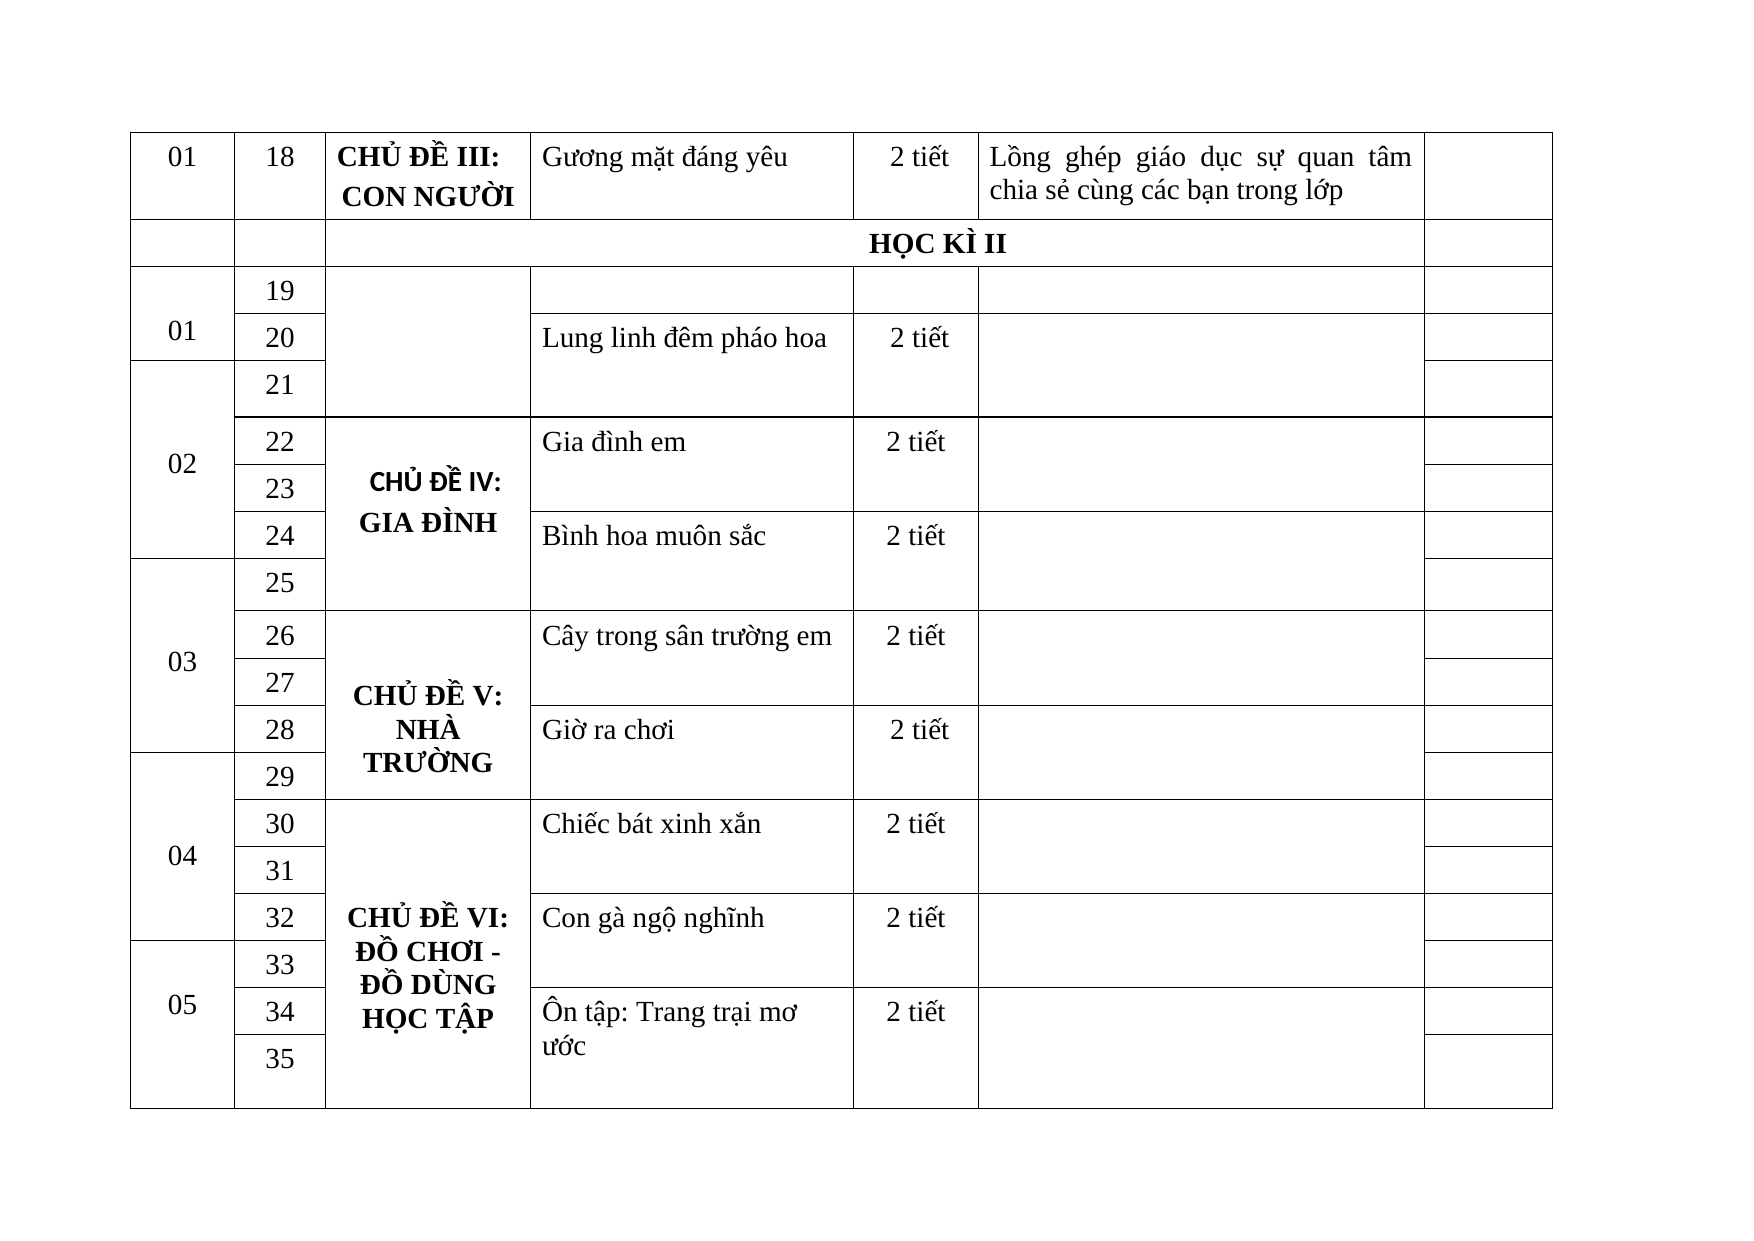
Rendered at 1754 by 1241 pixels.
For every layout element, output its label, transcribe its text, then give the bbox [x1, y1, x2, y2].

table_cell Số tiết trên tuần: 1 tiết/ tuần [119, 119, 1564, 1122]
